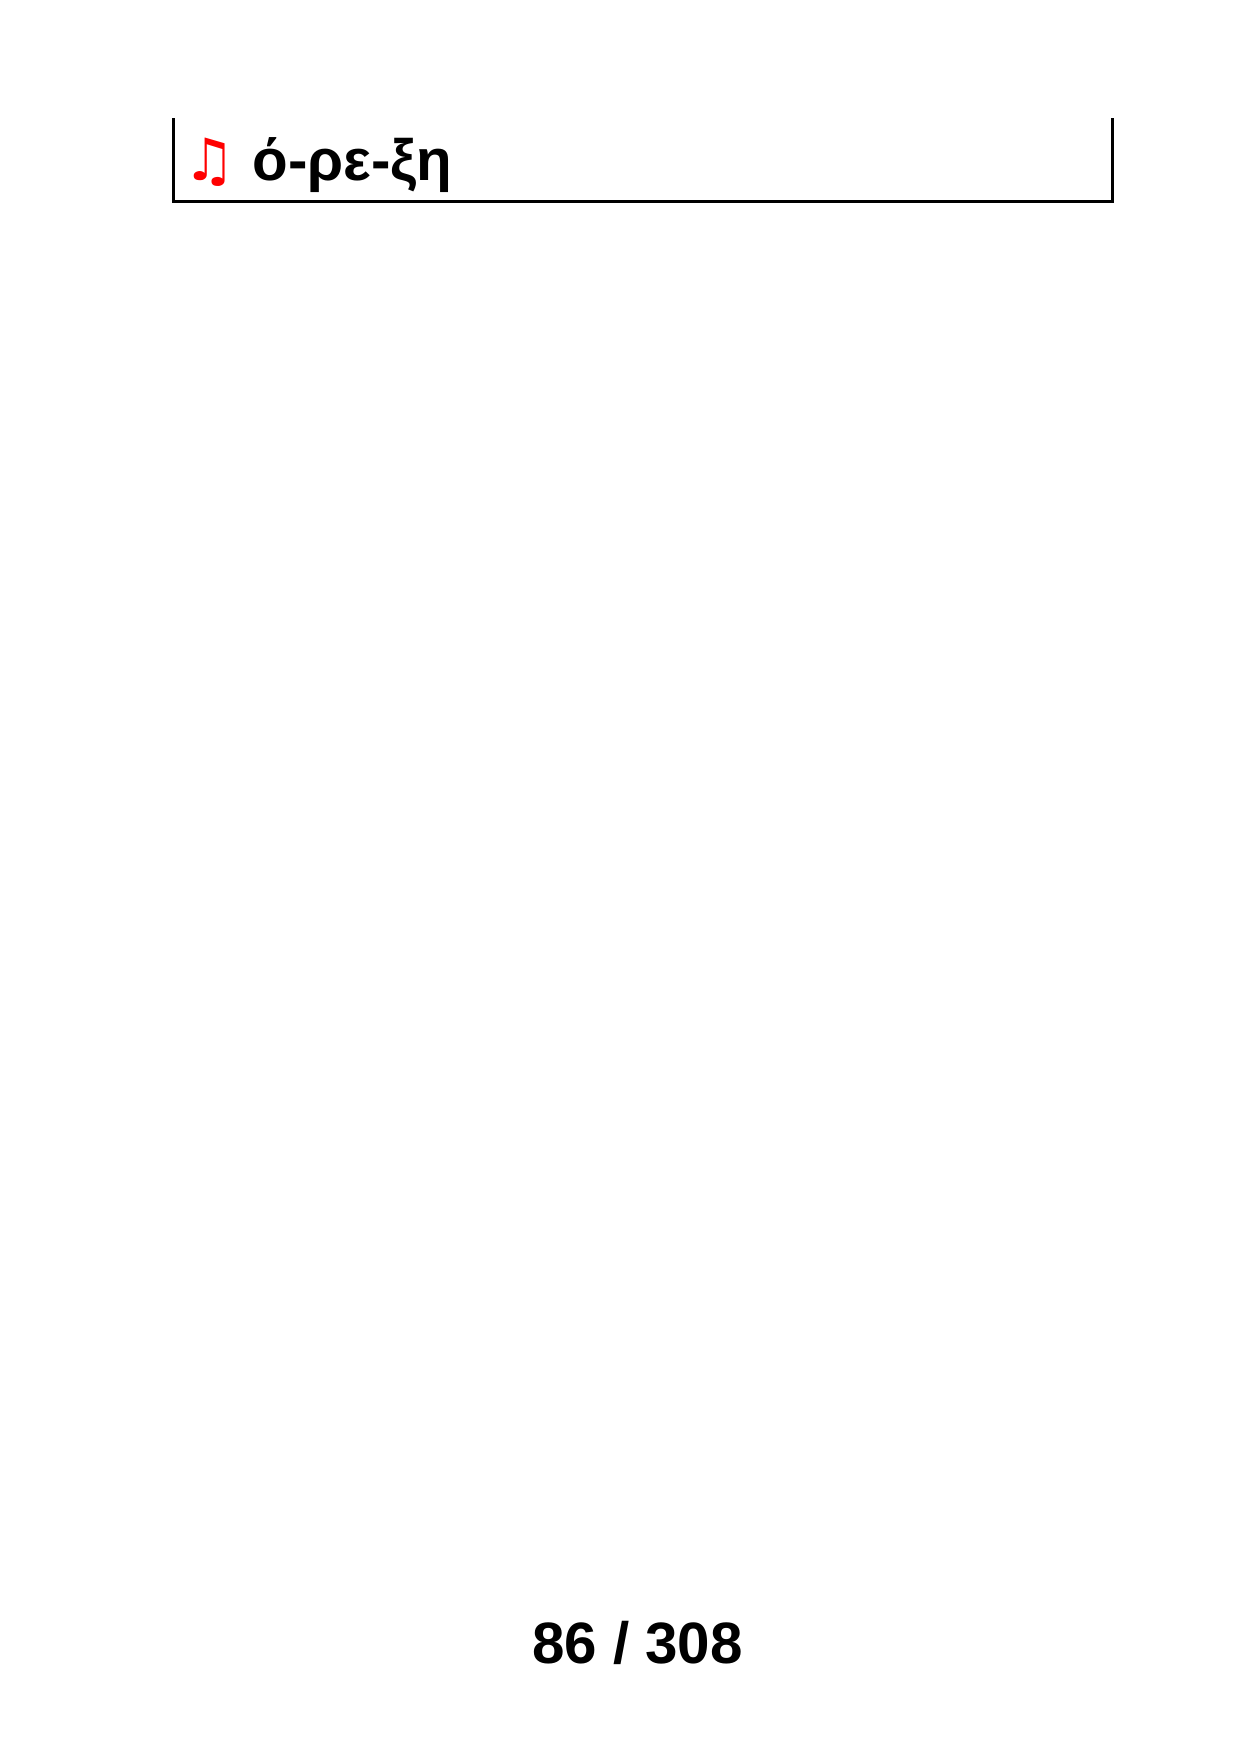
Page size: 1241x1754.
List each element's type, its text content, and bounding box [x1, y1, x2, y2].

text ♫ ό-ρε-ξη [175, 118, 1111, 200]
